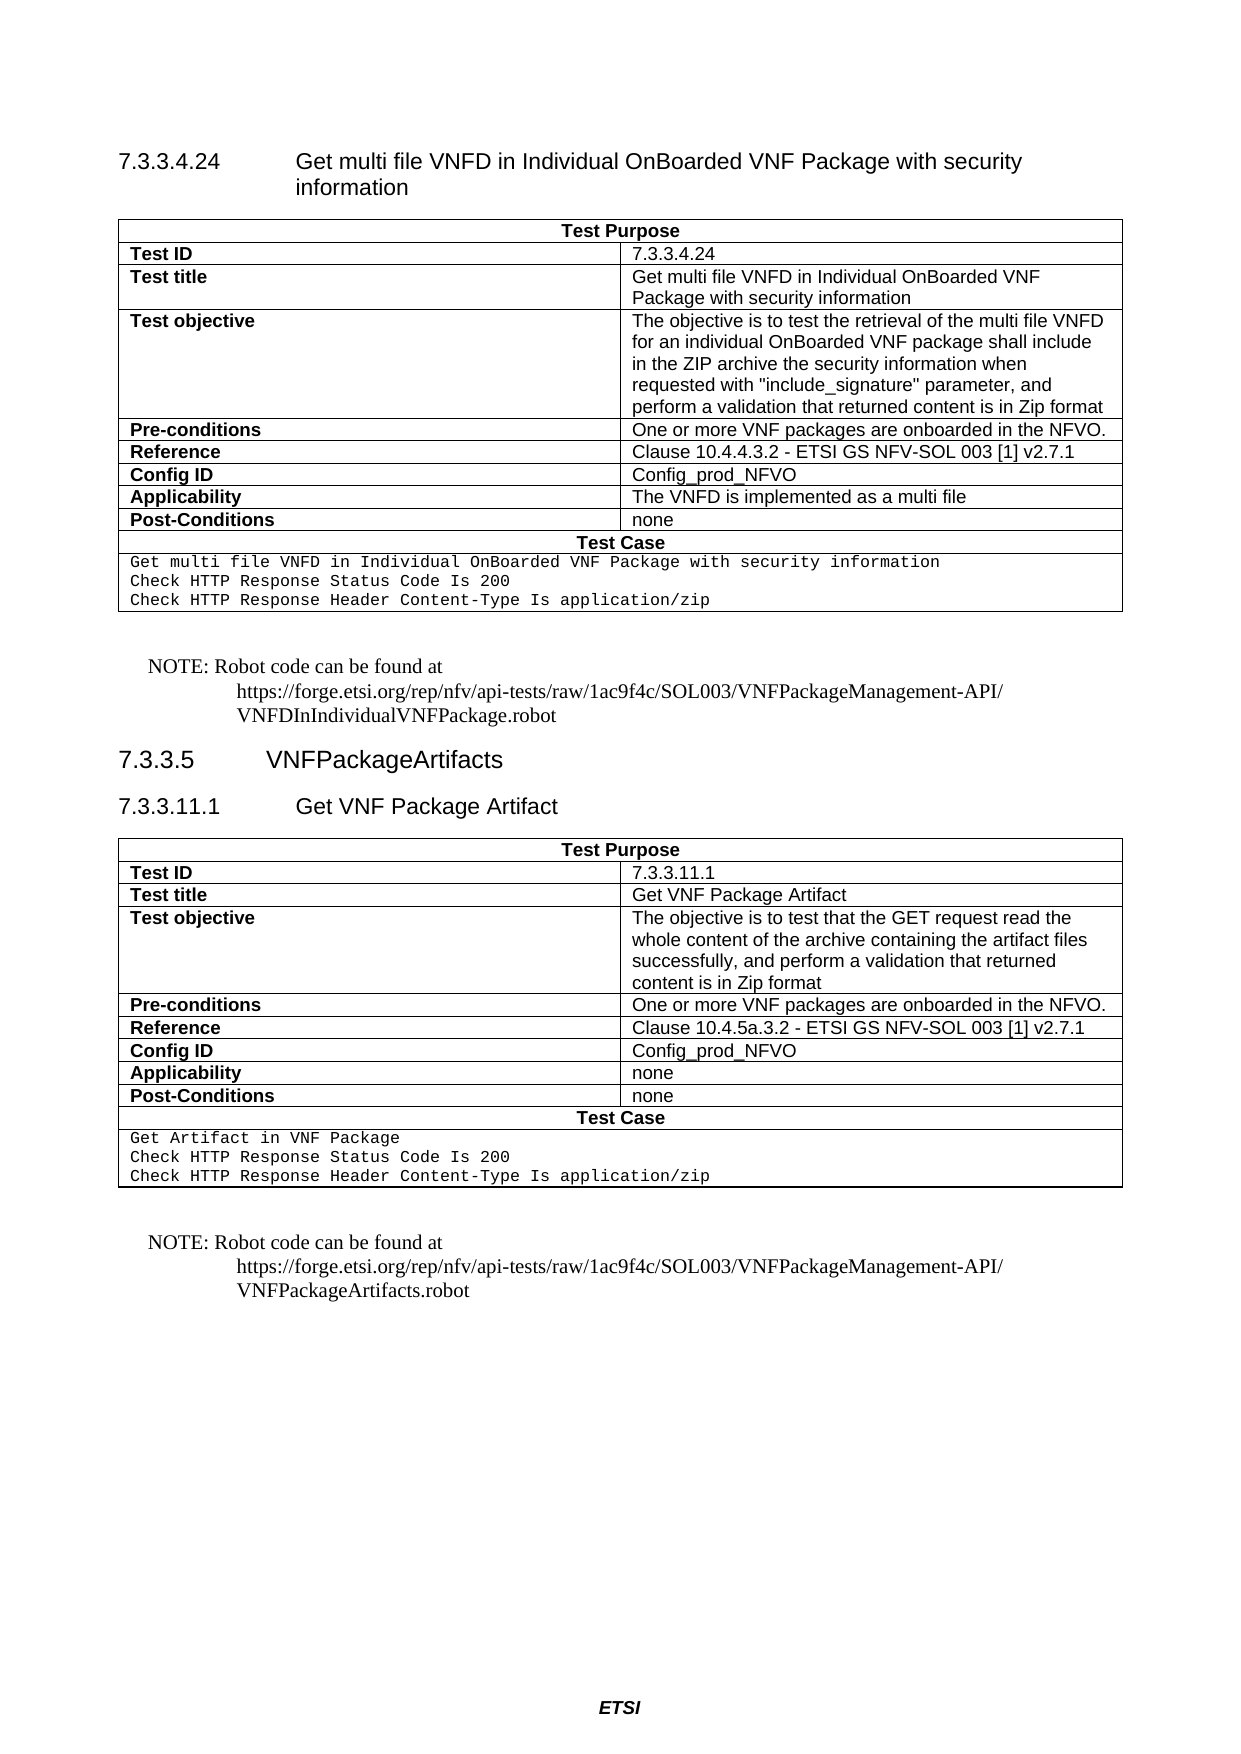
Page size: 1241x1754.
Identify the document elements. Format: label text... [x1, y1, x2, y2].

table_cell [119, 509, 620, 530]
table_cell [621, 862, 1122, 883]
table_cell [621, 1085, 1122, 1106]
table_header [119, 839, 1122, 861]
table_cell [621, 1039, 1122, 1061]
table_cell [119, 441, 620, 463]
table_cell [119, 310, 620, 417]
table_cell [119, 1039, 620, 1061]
subtitle 7.3.3.5 VNFPackageArtifacts [118, 745, 1122, 774]
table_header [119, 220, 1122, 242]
subtitle 7.3.3.11.1 Get VNF Package Artifact [118, 793, 1122, 819]
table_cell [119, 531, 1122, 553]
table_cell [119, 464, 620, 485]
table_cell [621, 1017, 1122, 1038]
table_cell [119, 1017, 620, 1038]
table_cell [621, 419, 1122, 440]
text NOTE: Robot code can be found at https://forge.etsi.org/rep/nfv/api-tests/raw/1ac9f4c/SOL003/VNFPackageManagement-API/VNFPackageArtifacts.robot [148, 1230, 1122, 1302]
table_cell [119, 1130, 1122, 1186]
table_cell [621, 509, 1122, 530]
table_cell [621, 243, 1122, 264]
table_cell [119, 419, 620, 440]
subtitle 7.3.3.4.24 Get multi file VNFD in Individual OnBoarded VNF Package with security information [118, 148, 1122, 200]
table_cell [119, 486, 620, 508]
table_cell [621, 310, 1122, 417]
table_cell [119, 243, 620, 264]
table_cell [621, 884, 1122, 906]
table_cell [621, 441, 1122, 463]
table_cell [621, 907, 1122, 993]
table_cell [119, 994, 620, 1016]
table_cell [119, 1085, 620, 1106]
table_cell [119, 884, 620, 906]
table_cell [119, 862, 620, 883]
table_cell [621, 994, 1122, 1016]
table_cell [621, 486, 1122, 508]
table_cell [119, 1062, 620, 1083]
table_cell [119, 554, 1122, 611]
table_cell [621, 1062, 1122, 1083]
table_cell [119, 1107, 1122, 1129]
text NOTE: Robot code can be found at https://forge.etsi.org/rep/nfv/api-tests/raw/1ac9f4c/SOL003/VNFPackageManagement-API/VNFDInIndividualVNFPackage.robot [148, 654, 1122, 727]
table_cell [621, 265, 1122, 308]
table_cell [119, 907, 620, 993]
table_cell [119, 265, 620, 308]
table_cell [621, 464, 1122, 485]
